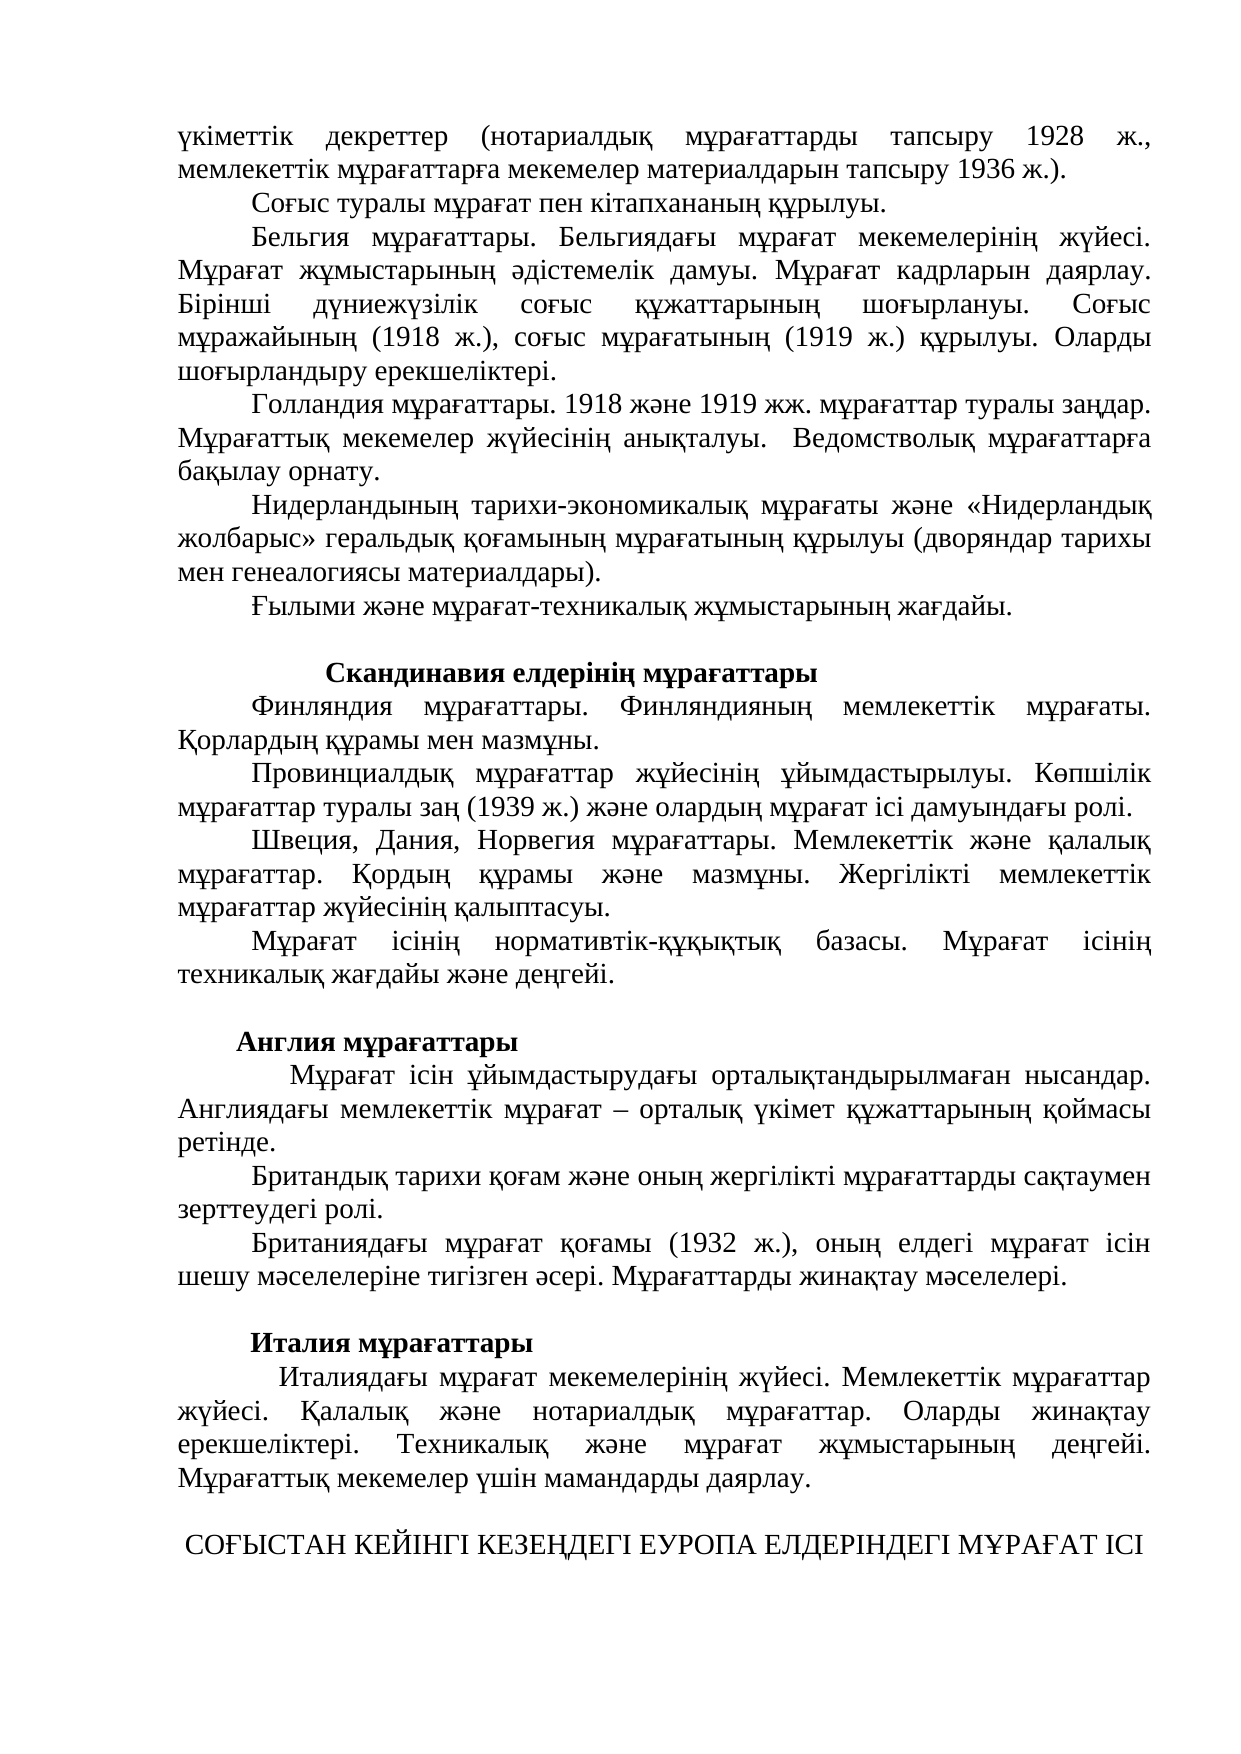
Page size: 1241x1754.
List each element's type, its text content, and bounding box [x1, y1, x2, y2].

text Мұрағат ісінің нормативтік-құқықтық базасы. Мұрағат ісінің техникалық жағдайы және деңгейі. [177, 923, 1152, 990]
text СОҒЫСТАН КЕЙІНГІ КЕЗЕҢДЕГІ ЕУРОПА ЕЛДЕРІНДЕГІ МҰРАҒАТ ІСІ [177, 1527, 1152, 1560]
text Провинциалдық мұрағаттар жұйесінің ұйымдастырылуы. Көпшілік мұрағаттар туралы заң (1939 ж.) және олардың мұрағат ісі дамуындағы ролі. [177, 755, 1152, 822]
text Финляндия мұрағаттары. Финляндияның мемлекеттік мұрағаты. Қорлардың құрамы мен мазмұны. [177, 688, 1152, 755]
text Соғыс туралы мұрағат пен кітапхананың құрылуы. [177, 185, 1152, 219]
text Голландия мұрағаттары. 1918 және 1919 жж. мұрағаттар туралы заңдар. Мұрағаттық мекемелер жүйесінің анықталуы. Ведомстволық мұрағаттарға бақылау орнату. [177, 386, 1152, 487]
text Италиядағы мұрағат мекемелерінің жүйесі. Мемлекеттік мұрағаттар жүйесі. Қалалық және нотариалдық мұрағаттар. Оларды жинақтау ерекшеліктері. Техникалық және мұрағат жұмыстарының деңгейі. Мұрағаттық мекемелер үшін мамандарды даярлау. [177, 1359, 1152, 1493]
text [177, 118, 1152, 185]
text Британиядағы мұрағат қоғамы (1932 ж.), оның елдегі мұрағат ісін шешу мәселелеріне тигізген әсері. Мұрағаттарды жинақтау мәселелері. [177, 1225, 1152, 1292]
text Швеция, Дания, Норвегия мұрағаттары. Мемлекеттік және қалалық мұрағаттар. Қордың құрамы және мазмұны. Жергілікті мемлекеттік мұрағаттар жүйесінің қалыптасуы. [177, 822, 1152, 923]
text Мұрағат ісін ұйымдастырудағы орталықтандырылмаған нысандар. Англиядағы мемлекеттік мұрағат – орталық үкімет құжаттарының қоймасы ретінде. [177, 1057, 1152, 1158]
text Италия мұрағаттары [177, 1326, 1152, 1359]
text Англия мұрағаттары [177, 1024, 1152, 1057]
text Бельгия мұрағаттары. Бельгиядағы мұрағат мекемелерінің жүйесі. Мұрағат жұмыстарының әдістемелік дамуы. Мұрағат кадрларын даярлау. Бірінші дүниежүзілік соғыс құжаттарының шоғырлануы. Соғыс мұражайының (1918 ж.), соғыс мұрағатының (1919 ж.) құрылуы. Оларды шоғырландыру ерекшеліктері. [177, 219, 1152, 386]
text Нидерландының тарихи-экономикалық мұрағаты және «Нидерландық жолбарыс» геральдық қоғамының мұрағатының құрылуы (дворяндар тарихы мен генеалогиясы материалдары). [177, 487, 1152, 588]
subtitle Скандинавия елдерінің мұрағаттары [252, 655, 1152, 688]
text Британдық тарихи қоғам және оның жергілікті мұрағаттарды сақтаумен зерттеудегі ролі. [177, 1158, 1152, 1225]
text Ғылыми және мұрағат-техникалық жұмыстарының жағдайы. [177, 588, 1152, 621]
